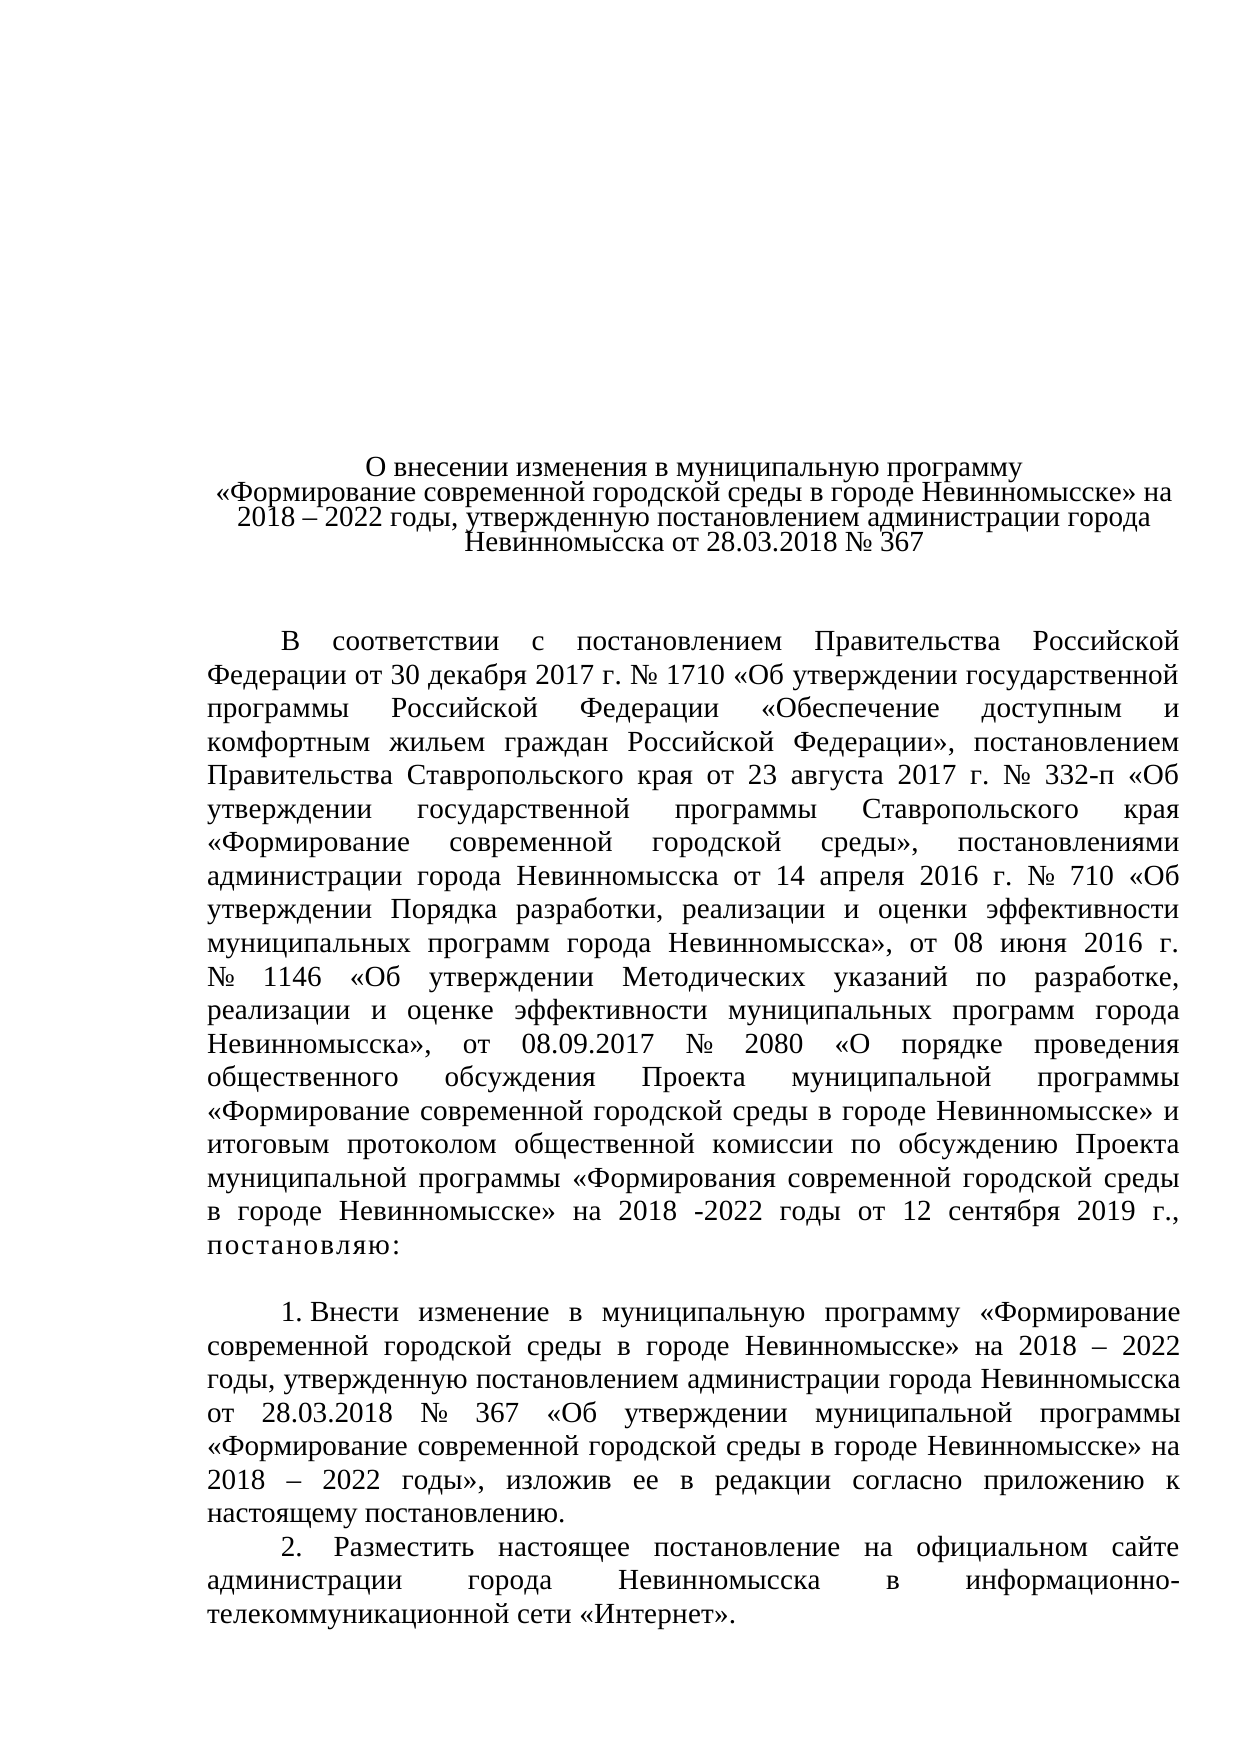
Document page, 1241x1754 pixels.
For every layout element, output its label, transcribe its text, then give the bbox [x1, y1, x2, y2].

list 2. Разместить настоящее постановление на официальном сайте администрации города Невинномысска в информационно-телекоммуникационной сети «Интернет». [207, 1529, 1181, 1629]
text «Формирование современной городской среды в городе Невинномысске» на 2018 – 2022 годы, утвержденную постановлением администрации города Невинномысска от 28.03.2018 № 367 [207, 481, 1181, 556]
text В соответствии с постановлением Правительства Российской Федерации от 30 декабря 2017 г. № 1710 «Об утверждении государственной программы Российской Федерации «Обеспечение доступным и комфортным жильем граждан Российской Федерации», постановлением Правительства Ставропольского края от 23 августа 2017 г. № 332-п «Об утверждении государственной программы Ставропольского края «Формирование современной городской среды», постановлениями администрации города Невинномысска от 14 апреля 2016 г. № 710 «Об утверждении Порядка разработки, реализации и оценки эффективности муниципальных программ города Невинномысска», от 08 июня 2016 г. № 1146 «Об утверждении Методических указаний по разработке, реализации и оценке эффективности муниципальных программ города Невинномысска», от 08.09.2017 № 2080 «О порядке проведения общественного обсуждения Проекта муниципальной программы «Формирование современной городской среды в городе Невинномысске» и итоговым протоколом общественной комиссии по обсуждению Проекта муниципальной программы «Формирования современной городской среды в городе Невинномысске» на 2018 -2022 годы от 12 сентября 2019 г., постановляю: [207, 623, 1181, 1261]
text 1. Внести изменение в муниципальную программу «Формирование современной городской среды в городе Невинномысске» на 2018 – 2022 годы, утвержденную постановлением администрации города Невинномысска от 28.03.2018 № 367 «Об утверждении муниципальной программы «Формирование современной городской среды в городе Невинномысске» на 2018 – 2022 годы», изложив ее в редакции согласно приложению к настоящему постановлению. [207, 1294, 1181, 1529]
text О внесении изменения в муниципальную программу [207, 456, 1181, 481]
